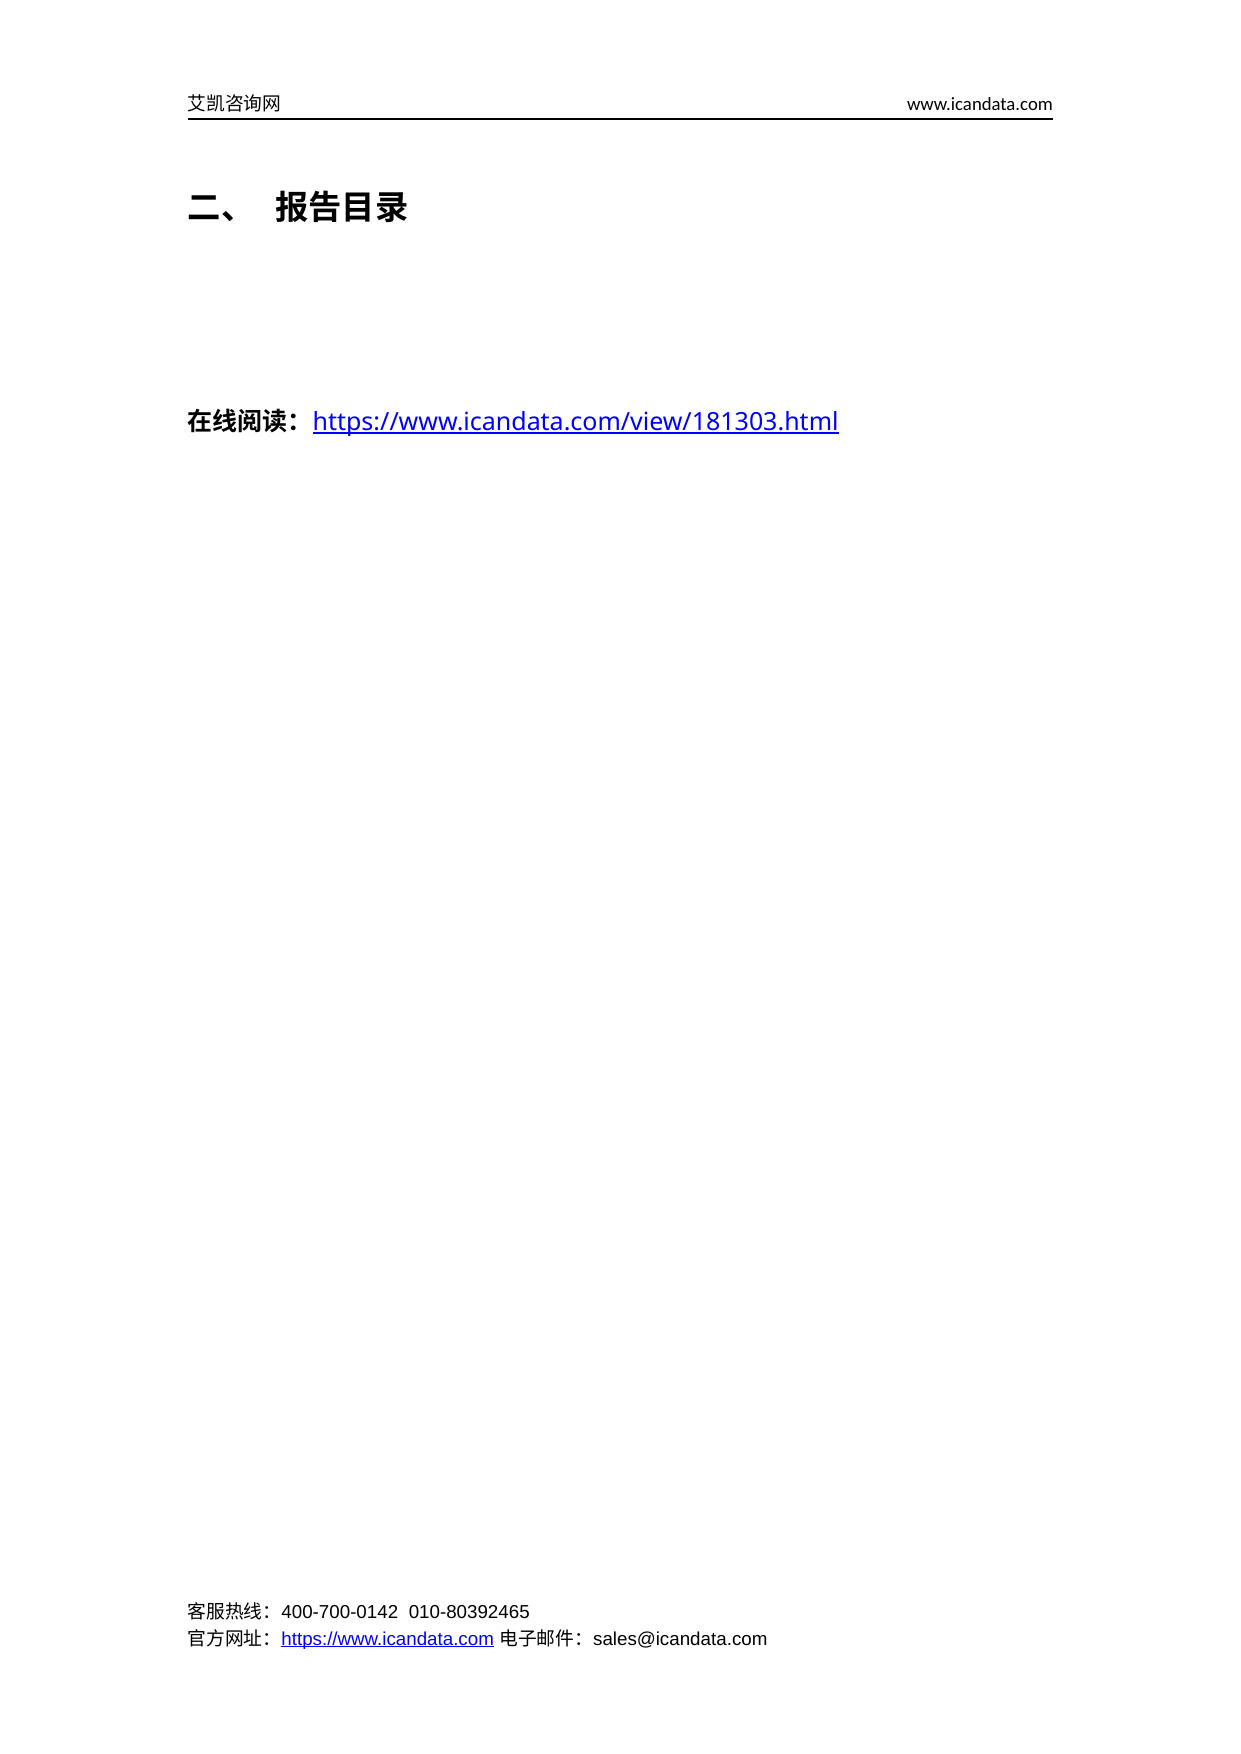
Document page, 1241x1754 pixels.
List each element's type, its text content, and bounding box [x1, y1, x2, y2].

text 在线阅读：https://www.icandata.com/view/181303.html [187, 387, 1053, 452]
subtitle 报告目录 [187, 172, 1053, 237]
